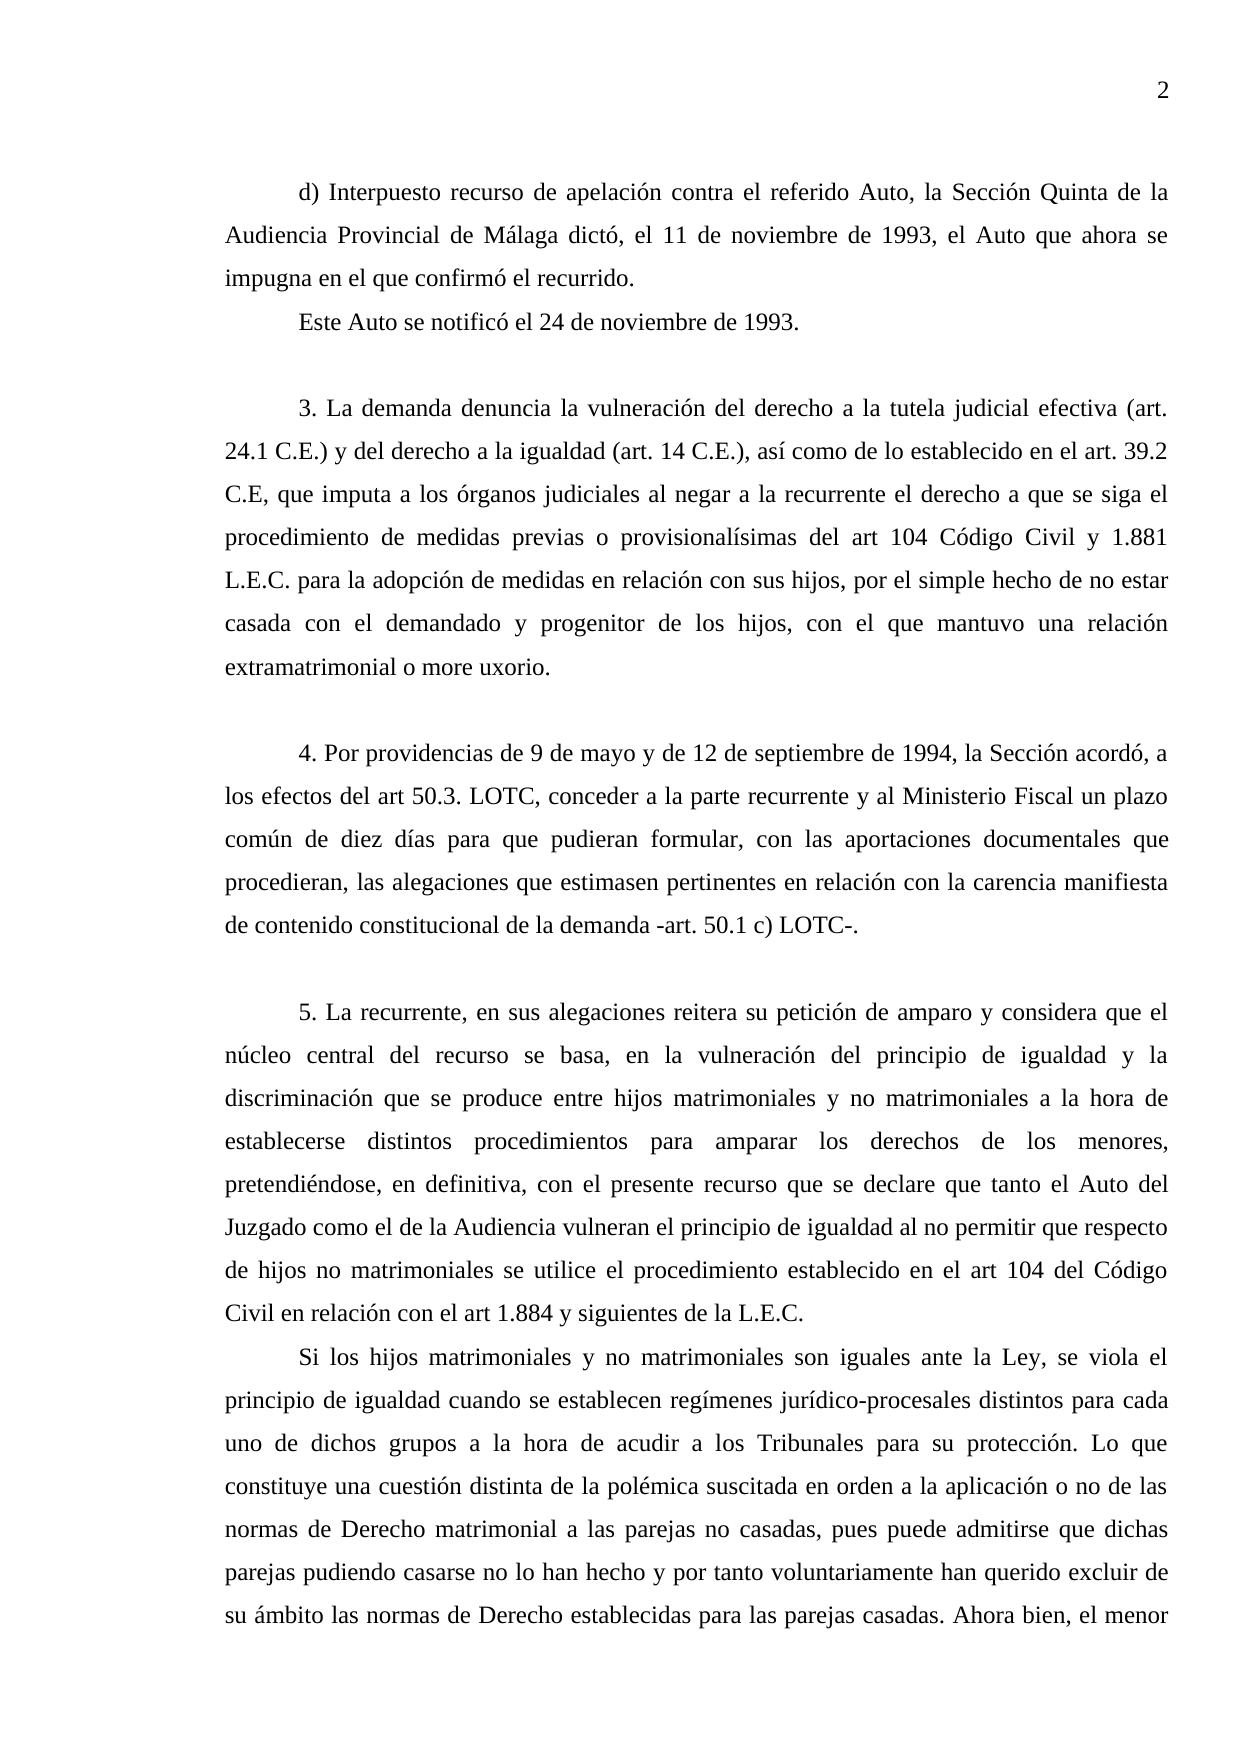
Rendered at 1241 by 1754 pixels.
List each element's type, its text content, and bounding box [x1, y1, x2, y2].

text d) Interpuesto recurso de apelación contra el referido Auto, la Sección Quinta de la Audiencia Provincial de Málaga dictó, el 11 de noviembre de 1993, el Auto que ahora se impugna en el que confirmó el recurrido. [224, 177, 1169, 292]
text 5. La recurrente, en sus alegaciones reitera su petición de amparo y considera que el núcleo central del recurso se basa, en la vulneración del principio de igualdad y la discriminación que se produce entre hijos matrimoniales y no matrimoniales a la hora de establecerse distintos procedimientos para amparar los derechos de los menores, pretendiéndose, en definitiva, con el presente recurso que se declare que tanto el Auto del Juzgado como el de la Audiencia vulneran el principio de igualdad al no permitir que respecto de hijos no matrimoniales se utilice el procedimiento establecido en el art 104 del Código Civil en relación con el art 1.884 y siguientes de la L.E.C. [224, 997, 1169, 1327]
text 3. La demanda denuncia la vulneración del derecho a la tutela judicial efectiva (art. 24.1 C.E.) y del derecho a la igualdad (art. 14 C.E.), así como de lo establecido en el art. 39.2 C.E, que imputa a los órganos judiciales al negar a la recurrente el derecho a que se siga el procedimiento de medidas previas o provisionalísimas del art 104 Código Civil y 1.881 L.E.C. para la adopción de medidas en relación con sus hijos, por el simple hecho de no estar casada con el demandado y progenitor de los hijos, con el que mantuvo una relación extramatrimonial o more uxorio. [224, 393, 1169, 680]
text 4. Por providencias de 9 de mayo y de 12 de septiembre de 1994, la Sección acordó, a los efectos del art 50.3. LOTC, conceder a la parte recurrente y al Ministerio Fiscal un plazo común de diez días para que pudieran formular, con las aportaciones documentales que procedieran, las alegaciones que estimasen pertinentes en relación con la carencia manifiesta de contenido constitucional de la demanda -art. 50.1 c) LOTC-. [224, 738, 1169, 939]
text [224, 1342, 1169, 1629]
text Este Auto se notificó el 24 de noviembre de 1993. [224, 307, 1169, 335]
